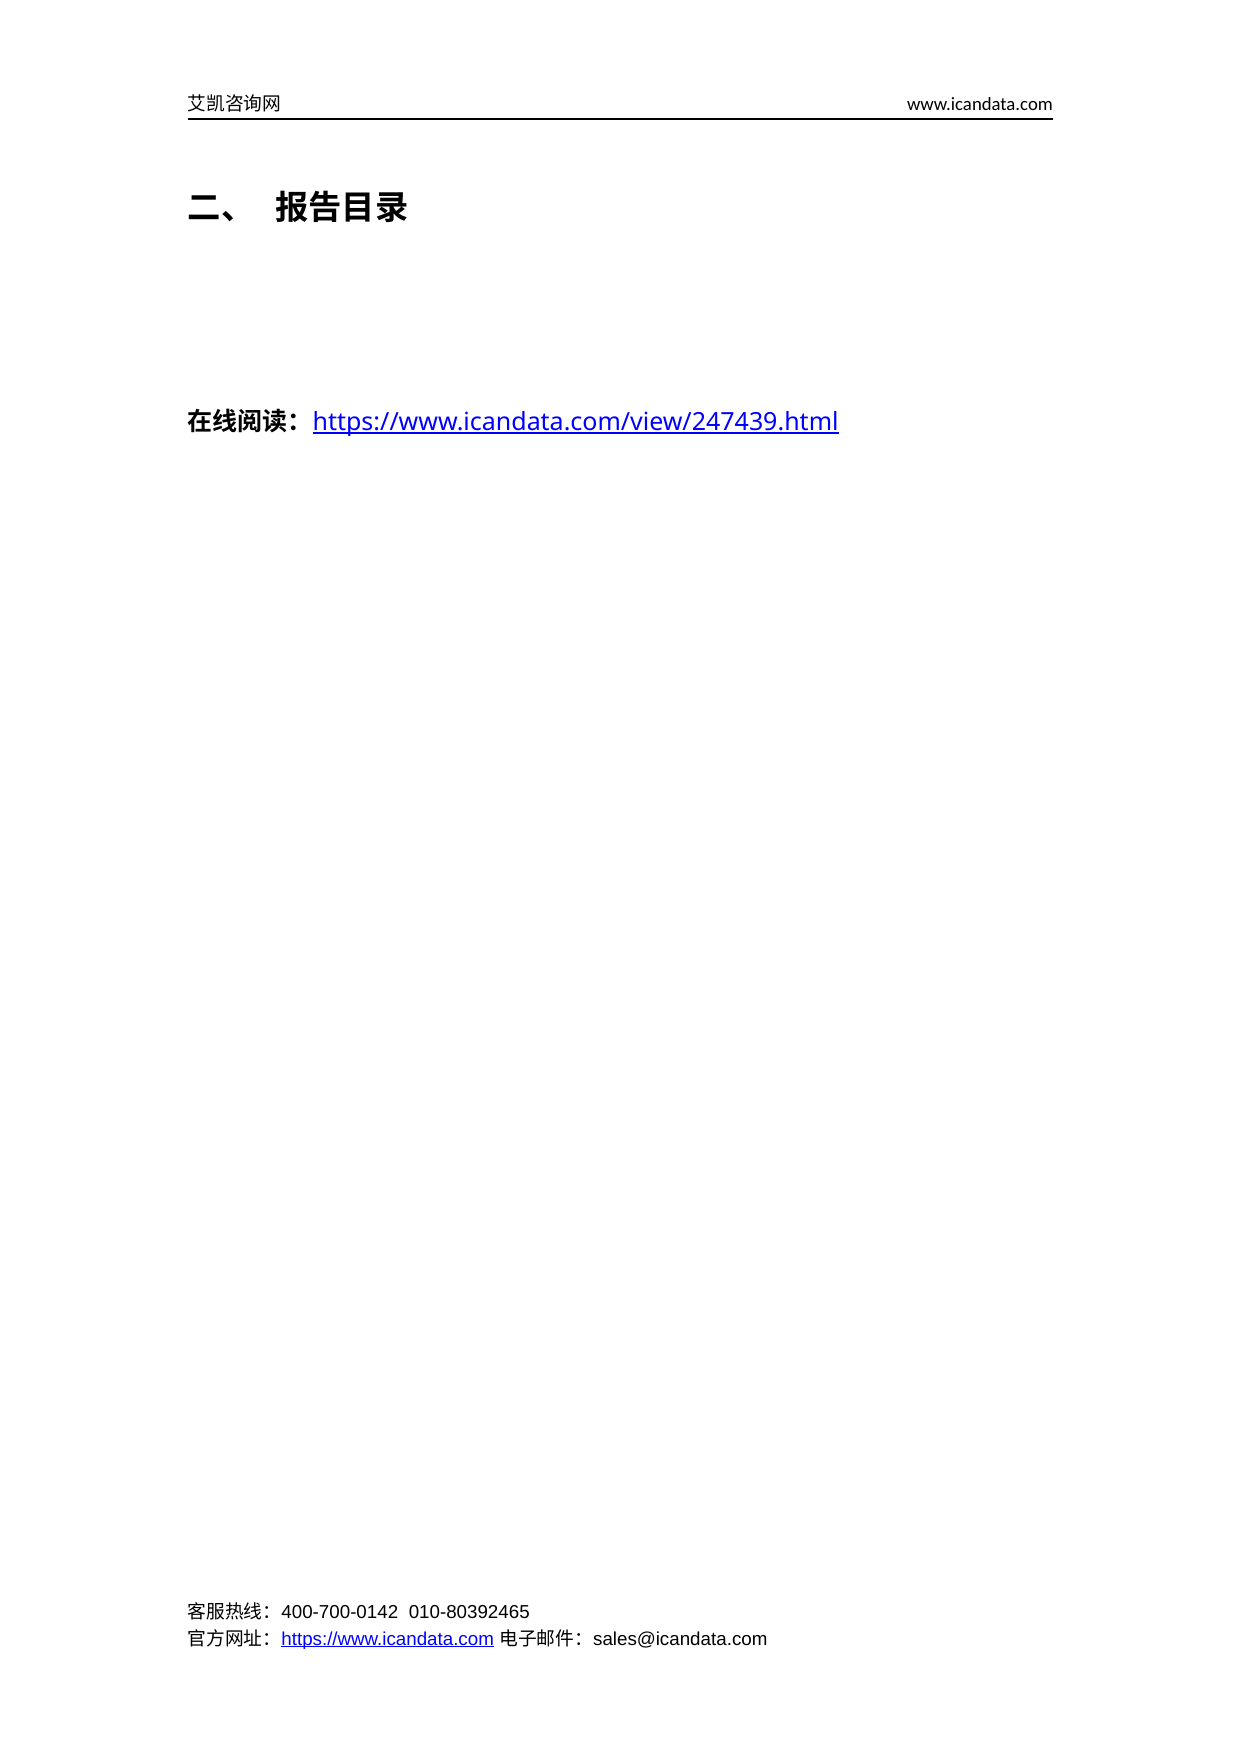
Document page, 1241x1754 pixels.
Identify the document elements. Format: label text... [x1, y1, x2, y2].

text 在线阅读：https://www.icandata.com/view/247439.html [187, 387, 1053, 452]
subtitle 报告目录 [187, 172, 1053, 237]
